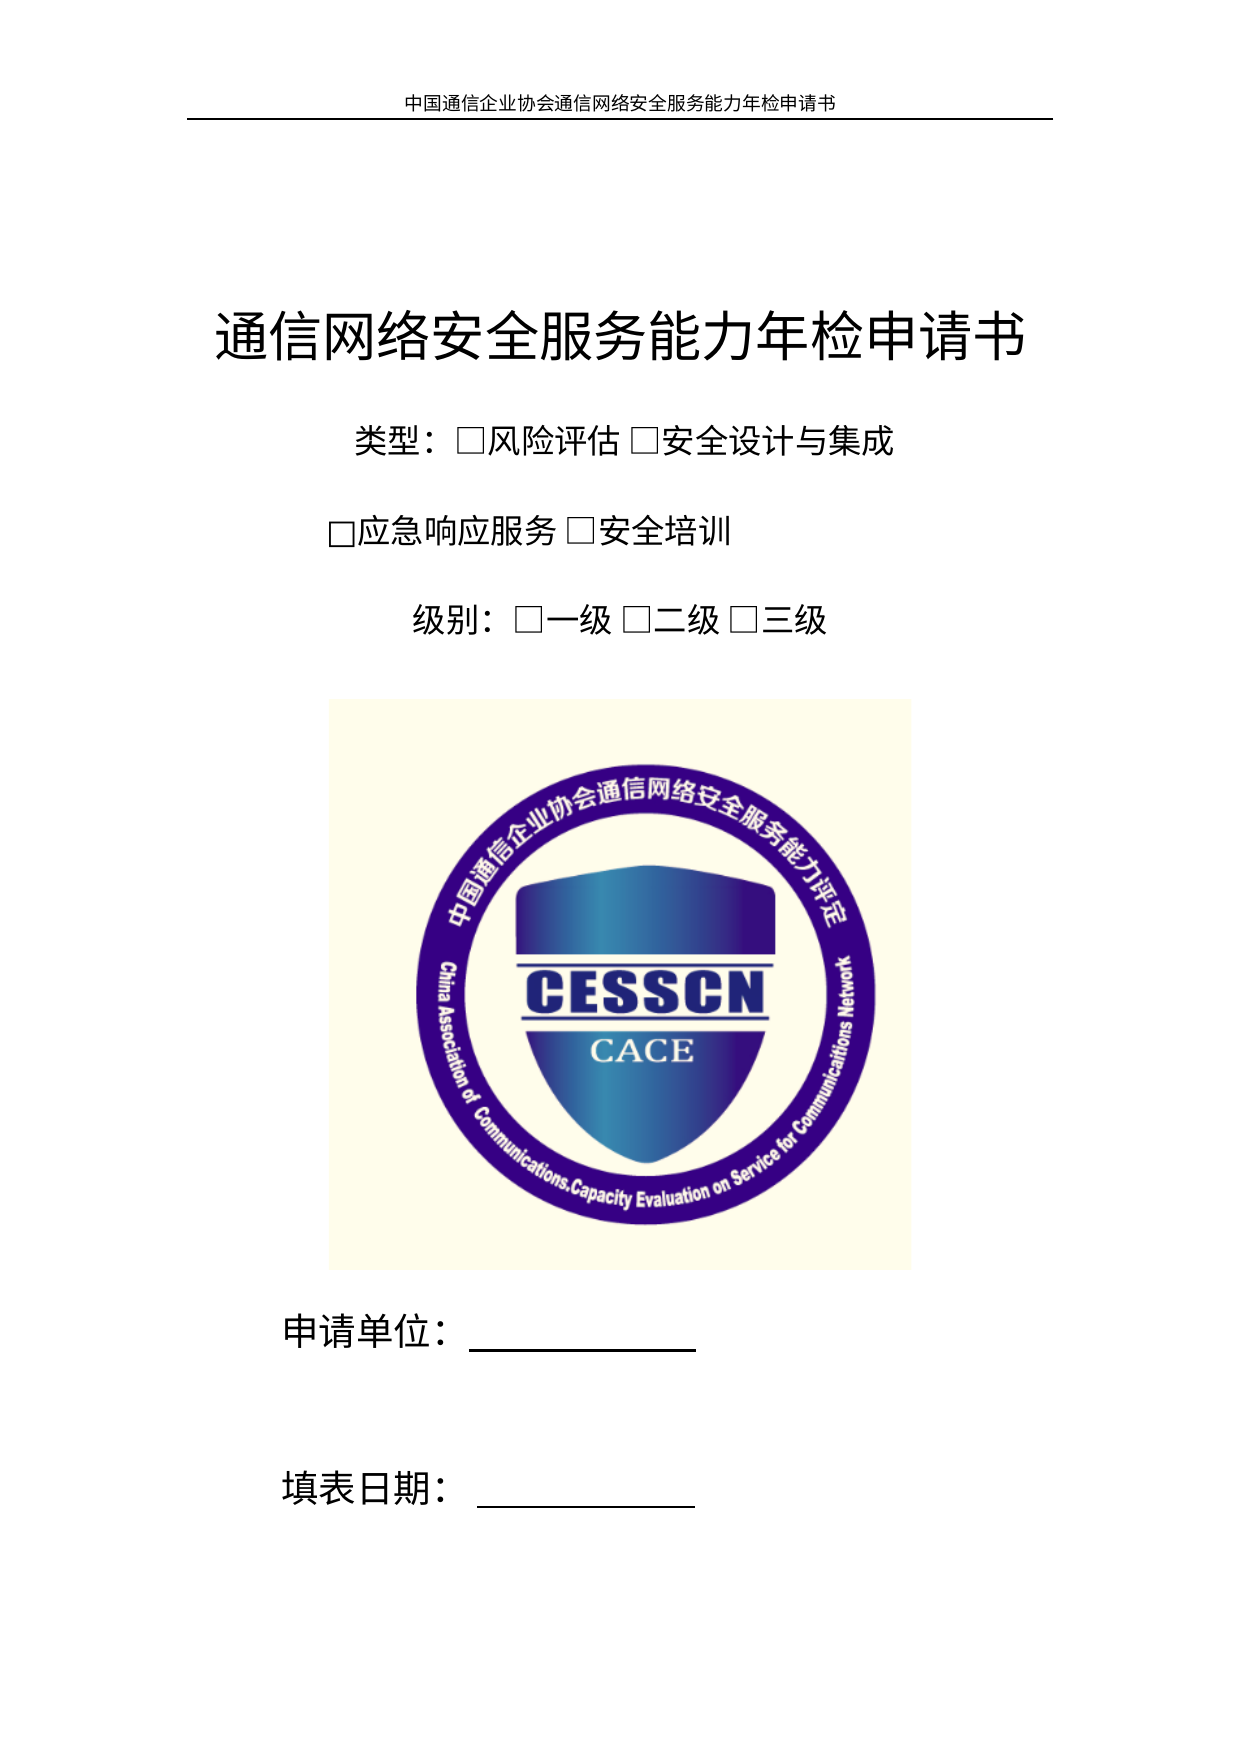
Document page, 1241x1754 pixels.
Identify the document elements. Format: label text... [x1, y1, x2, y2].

text □应急响应服务 □安全培训 [187, 496, 1053, 561]
text 通信网络安全服务能力年检申请书 [187, 284, 1053, 382]
text 类型：□风险评估 □安全设计与集成 [187, 407, 1053, 472]
picture [328, 699, 912, 1270]
text 级别：□一级 □二级 □三级 [187, 585, 1053, 650]
text 申请单位： [187, 1297, 1053, 1362]
text 填表日期： [187, 1454, 1053, 1519]
